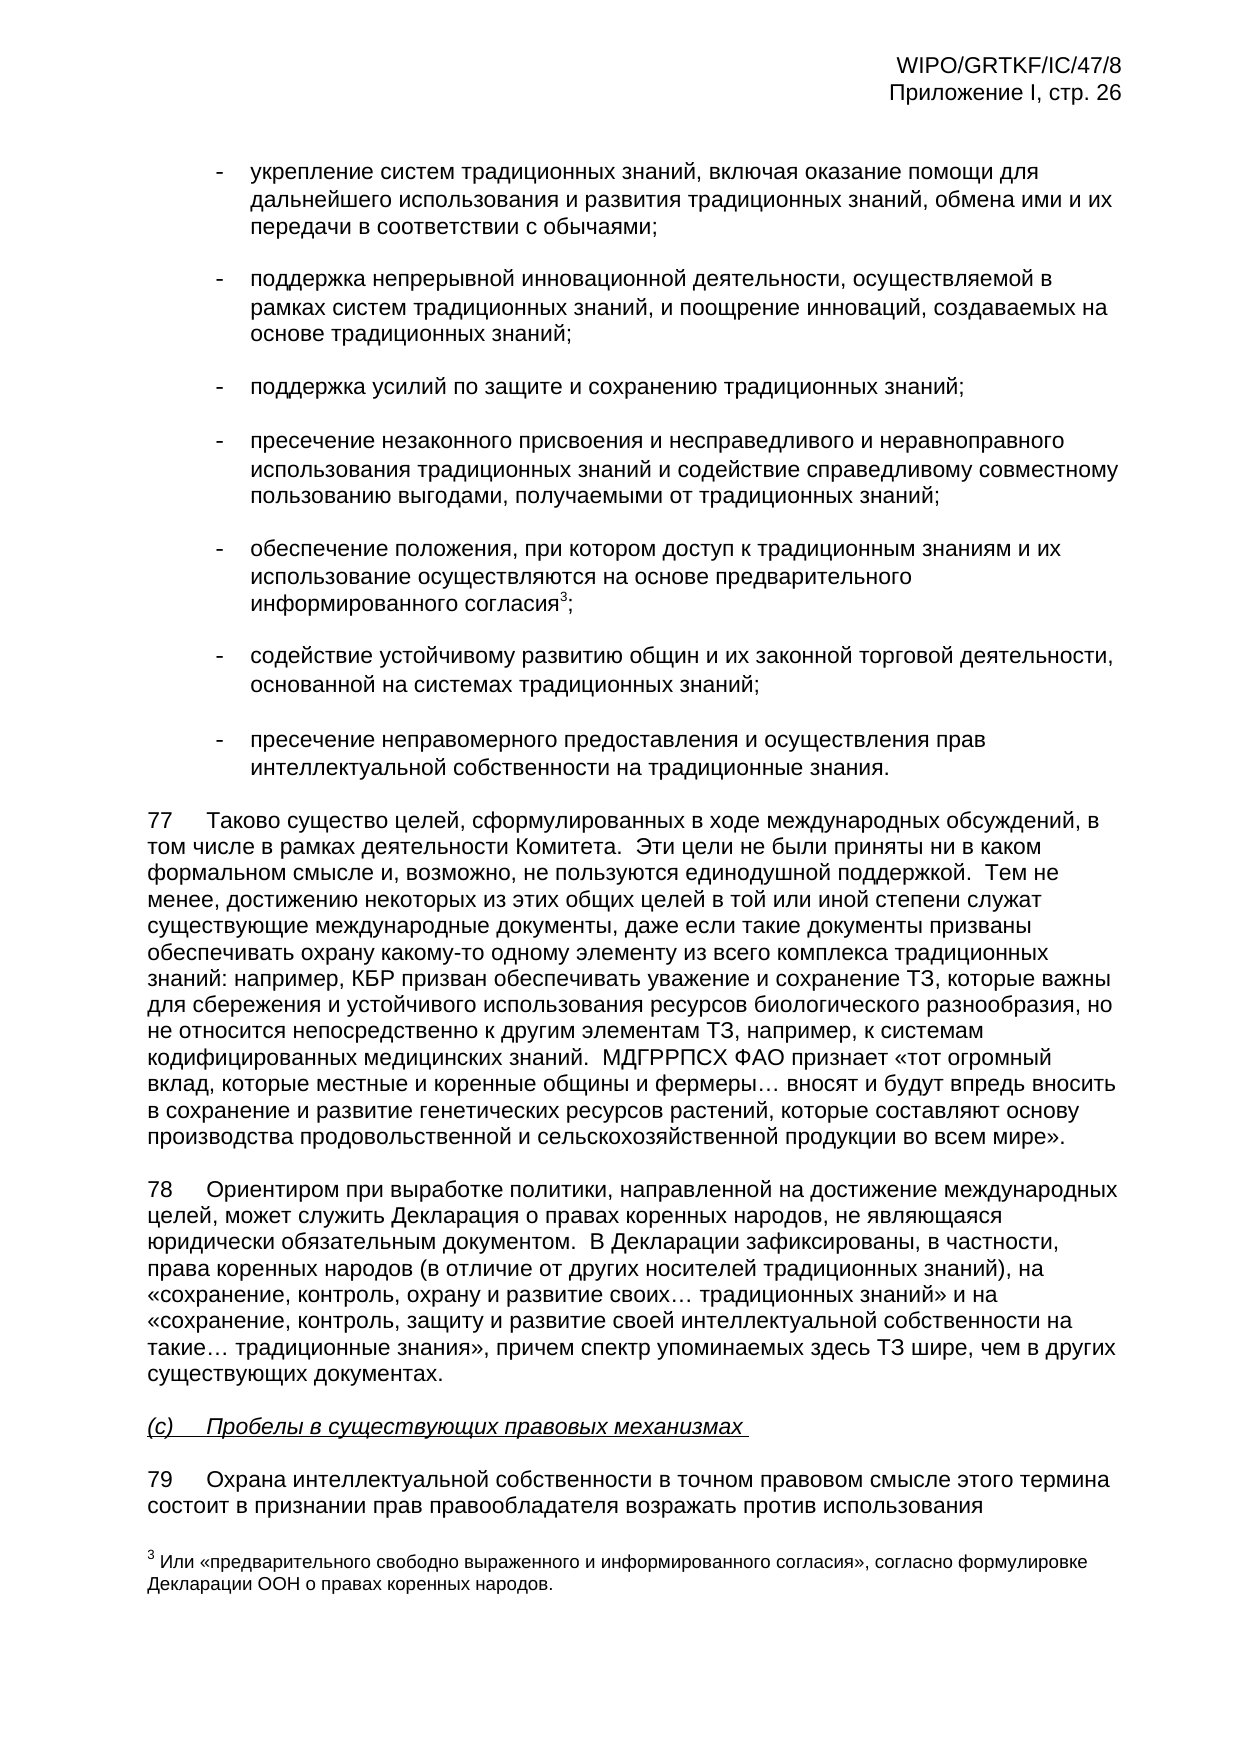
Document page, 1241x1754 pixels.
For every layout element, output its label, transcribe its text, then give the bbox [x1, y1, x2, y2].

list обеспечение положения, при котором доступ к традиционным знаниям и их использование осуществляются на основе предварительного информированного согласия; [213, 535, 1122, 616]
text Ориентиром при выработке политики, направленной на достижение международных целей, может служить Декларация о правах коренных народов, не являющаяся юридически обязательным документом. В Декларации зафиксированы, в частности, права коренных народов (в отличие от других носителей традиционных знаний), на «сохранение, контроль, охрану и развитие своих… традиционных знаний» и на «сохранение, контроль, защиту и развитие своей интеллектуальной собственности на такие… традиционные знания», причем спектр упоминаемых здесь ТЗ шире, чем в других существующих документах. [147, 1176, 1122, 1386]
subtitle (c) Пробелы в существующих правовых механизмах [147, 1413, 1122, 1439]
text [147, 1466, 1122, 1518]
list поддержка непрерывной инновационной деятельности, осуществляемой в рамках систем традиционных знаний, и поощрение инноваций, создаваемых на основе традиционных знаний; [213, 265, 1122, 346]
text Таково существо целей, сформулированных в ходе международных обсуждений, в том числе в рамках деятельности Комитета. Эти цели не были приняты ни в каком формальном смысле и, возможно, не пользуются единодушной поддержкой. Тем не менее, достижению некоторых из этих общих целей в той или иной степени служат существующие международные документы, даже если такие документы призваны обеспечивать охрану какому-то одному элементу из всего комплекса традиционных знаний: например, КБР призван обеспечивать уважение и сохранение ТЗ, которые важны для сбережения и устойчивого использования ресурсов биологического разнообразия, но не относится непосредственно к другим элементам ТЗ, например, к системам кодифицированных медицинских знаний. МДГРРПСХ ФАО признает «тот огромный вклад, которые местные и коренные общины и фермеры… вносят и будут впредь вносить в сохранение и развитие генетических ресурсов растений, которые составляют основу производства продовольственной и сельскохозяйственной продукции во всем мире». [147, 807, 1122, 1149]
list укрепление систем традиционных знаний, включая оказание помощи для дальнейшего использования и развития традиционных знаний, обмена ими и их передачи в соответствии с обычаями; [213, 158, 1122, 239]
list поддержка усилий по защите и сохранению традиционных знаний; [213, 373, 1122, 401]
list пресечение неправомерного предоставления и осуществления прав интеллектуальной собственности на традиционные знания. [213, 726, 1122, 780]
list содействие устойчивому развитию общин и их законной торговой деятельности, основанной на системах традиционных знаний; [213, 642, 1122, 697]
list пресечение незаконного присвоения и несправедливого и неравноправного использования традиционных знаний и содействие справедливому совместному пользованию выгодами, получаемыми от традиционных знаний; [213, 427, 1122, 508]
